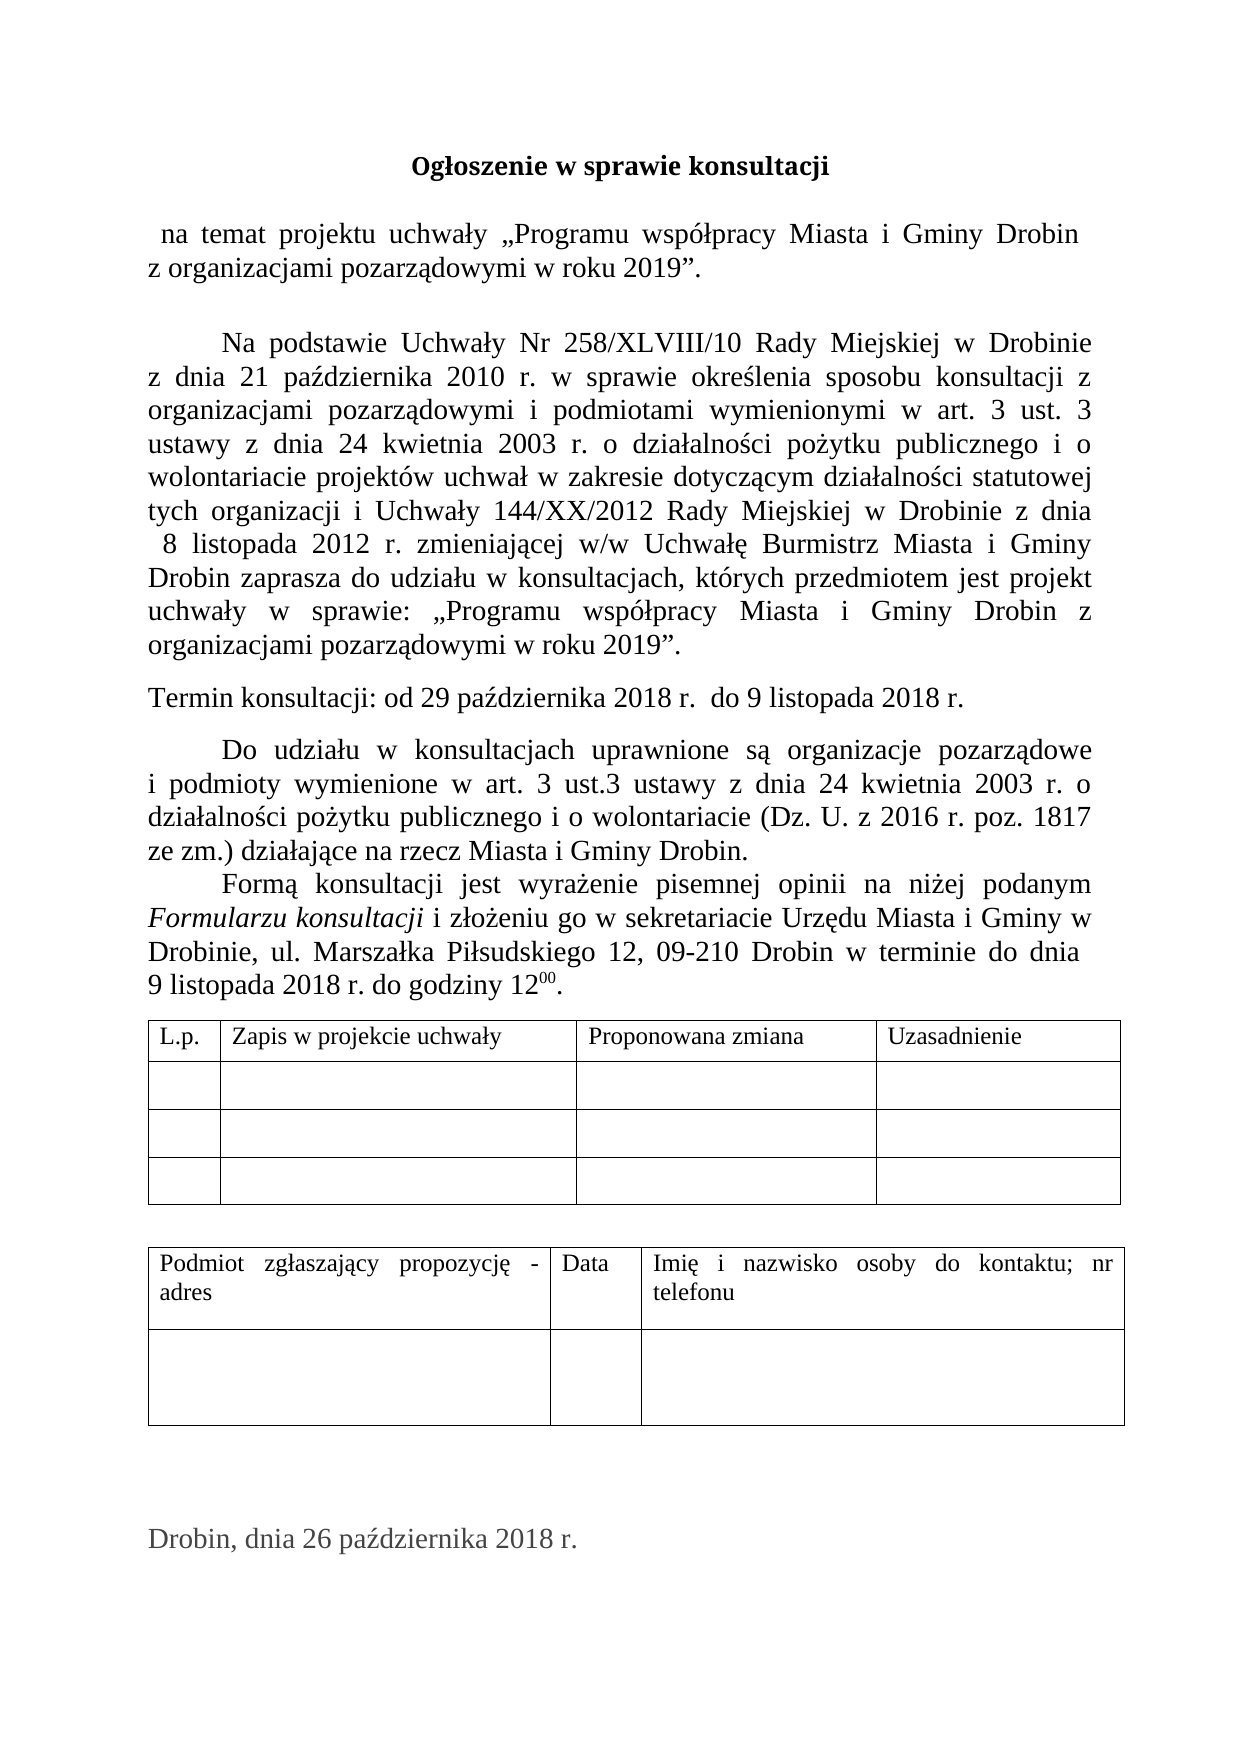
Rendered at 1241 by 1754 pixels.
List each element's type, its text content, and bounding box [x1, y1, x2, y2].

table_cell [221, 1110, 576, 1157]
text Termin konsultacji: od 29 października 2018 r. do 9 listopada 2018 r. [148, 680, 1093, 713]
table_cell [577, 1110, 876, 1157]
table_header Proponowana zmiana [577, 1021, 876, 1061]
table_cell [577, 1062, 876, 1109]
table_cell [221, 1158, 576, 1204]
table_cell [221, 1062, 576, 1109]
table_header Data [551, 1248, 641, 1328]
text na temat projektu uchwały „Programu współpracy Miasta i Gminy Drobin z organizacjami pozarządowymi w roku 2019”. [148, 216, 1093, 283]
table_header Podmiot zgłaszający propozycję - adres [149, 1248, 550, 1328]
table_cell [149, 1158, 220, 1204]
table_header Uzasadnienie [877, 1021, 1120, 1061]
text Ogłoszenie w sprawie konsultacji [148, 148, 1093, 182]
table_header Imię i nazwisko osoby do kontaktu; nr telefonu [642, 1248, 1124, 1328]
text Do udziału w konsultacjach uprawnione są organizacje pozarządowe i podmioty wymienione w art. 3 ust.3 ustawy z dnia 24 kwietnia 2003 r. o działalności pożytku publicznego i o wolontariacie (Dz. U. z 2016 r. poz. 1817 ze zm.) działające na rzecz Miasta i Gminy Drobin. [148, 732, 1093, 867]
table_cell [877, 1158, 1120, 1204]
text Drobin, dnia 26 października 2018 r. [148, 1522, 1093, 1555]
table_cell [642, 1330, 1124, 1425]
table_cell [877, 1062, 1120, 1109]
table_header L.p. [149, 1021, 220, 1061]
table_cell [149, 1062, 220, 1109]
table_cell [877, 1110, 1120, 1157]
table_cell [149, 1330, 550, 1425]
table_cell [577, 1158, 876, 1204]
text Na podstawie Uchwały Nr 258/XLVIII/10 Rady Miejskiej w Drobinie z dnia 21 października 2010 r. w sprawie określenia sposobu konsultacji z organizacjami pozarządowymi i podmiotami wymienionymi w art. 3 ust. 3 ustawy z dnia 24 kwietnia 2003 r. o działalności pożytku publicznego i o wolontariacie projektów uchwał w zakresie dotyczącym działalności statutowej tych organizacji i Uchwały 144/XX/2012 Rady Miejskiej w Drobinie z dnia 8 listopada 2012 r. zmieniającej w/w Uchwałę Burmistrz Miasta i Gminy Drobin zaprasza do udziału w konsultacjach, których przedmiotem jest projekt uchwały w sprawie: „Programu współpracy Miasta i Gminy Drobin z organizacjami pozarządowymi w roku 2019”. [148, 325, 1093, 661]
table_cell [551, 1330, 641, 1425]
table_header Zapis w projekcie uchwały [221, 1021, 576, 1061]
text Formą konsultacji jest wyrażenie pisemnej opinii na niżej podanym Formularzu konsultacji i złożeniu go w sekretariacie Urzędu Miasta i Gminy w Drobinie, ul. Marszałka Piłsudskiego 12, 09-210 Drobin w terminie do dnia 9 listopada 2018 r. do godziny 1200. [148, 867, 1093, 1001]
table_cell [149, 1110, 220, 1157]
